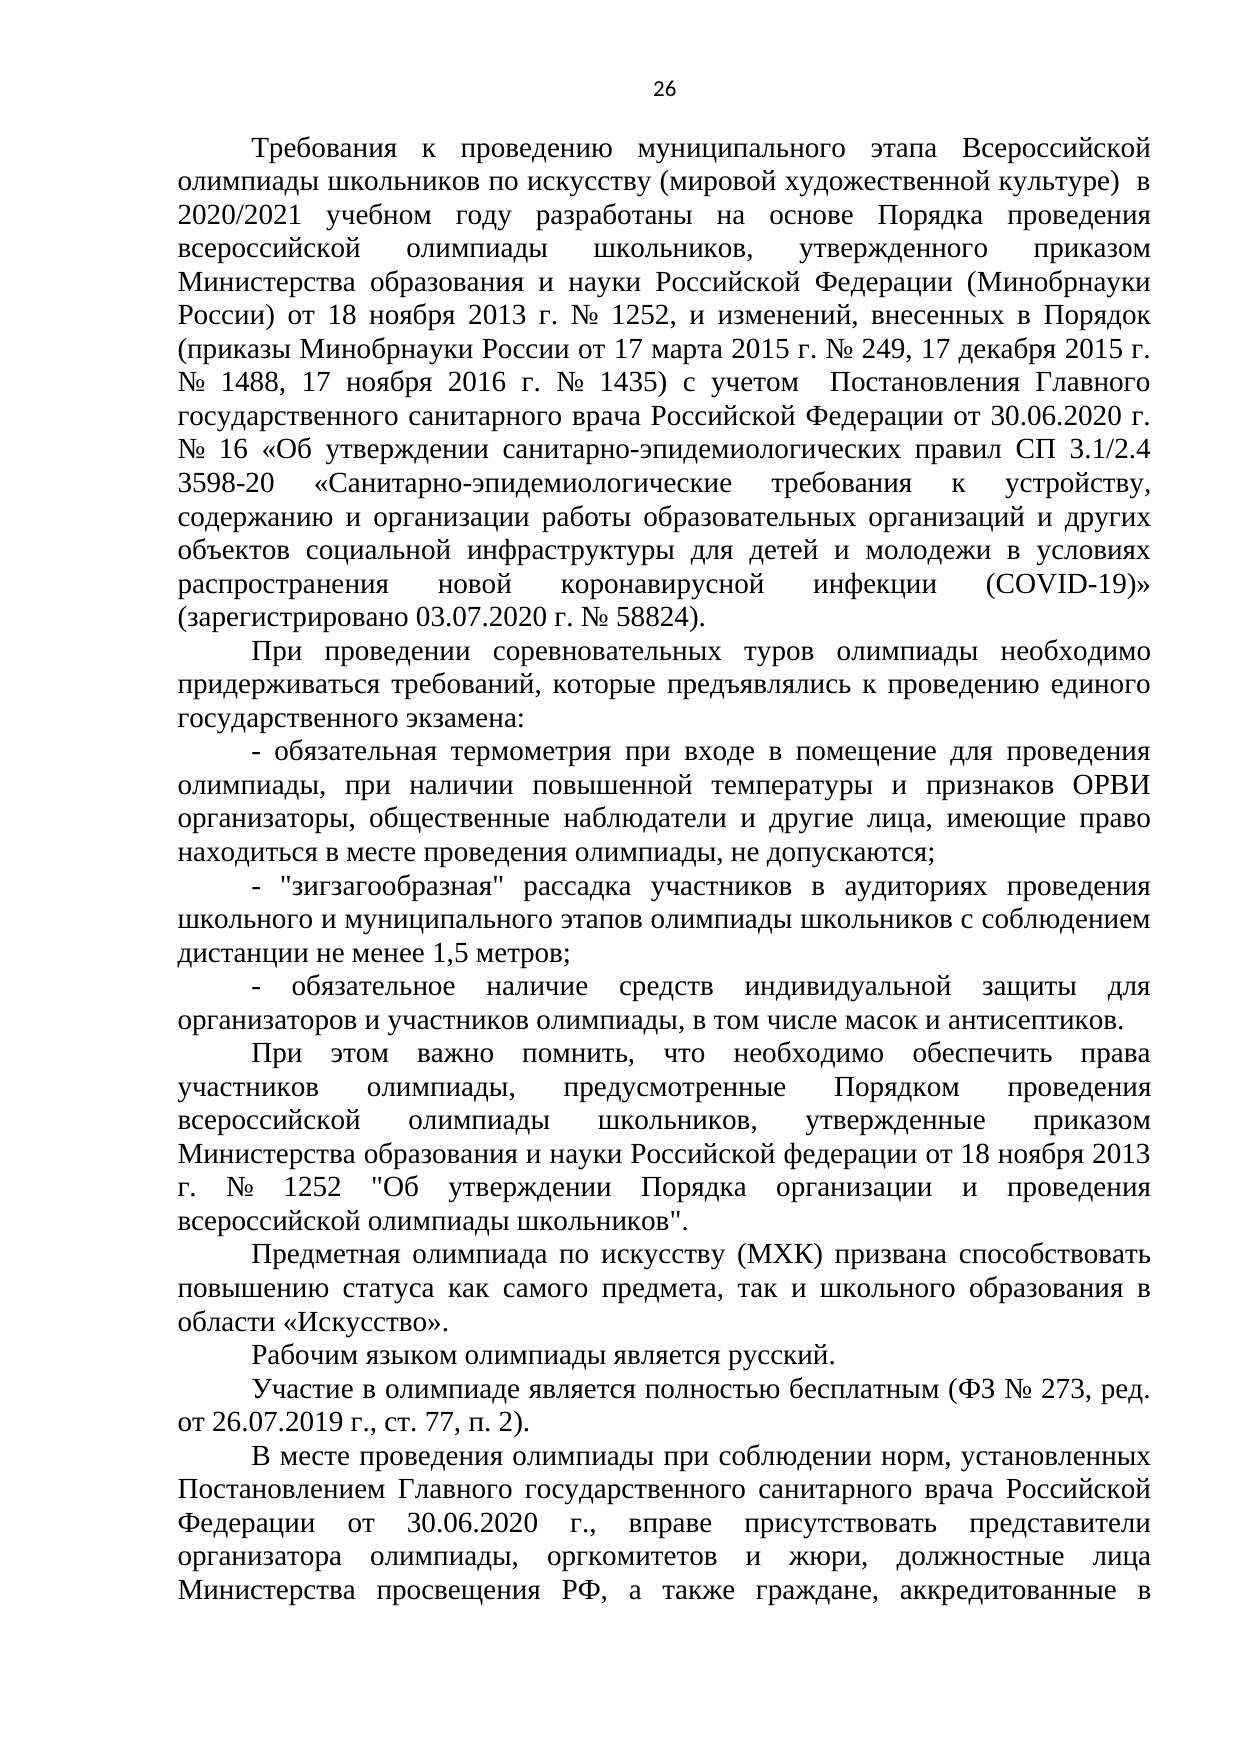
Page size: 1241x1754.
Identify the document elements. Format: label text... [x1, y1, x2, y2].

text При этом важно помнить, что необходимо обеспечить права участников олимпиады, предусмотренные Порядком проведения всероссийской олимпиады школьников, утвержденные приказом Министерства образования и науки Российской федерации от 18 ноября 2013 г. № 1252 "Об утверждении Порядка организации и проведения всероссийской олимпиады школьников". [177, 1035, 1152, 1237]
text Рабочим языком олимпиады является русский. [177, 1337, 1152, 1371]
text Участие в олимпиаде является полностью бесплатным (ФЗ № 273, ред. от 26.07.2019 г., ст. 77, п. 2). [177, 1371, 1152, 1438]
text Требования к проведению муниципального этапа Всероссийской олимпиады школьников по искусству (мировой художественной культуре) в 2020/2021 учебном году разработаны на основе Порядка проведения всероссийской олимпиады школьников, утвержденного приказом Министерства образования и науки Российской Федерации (Минобрнауки России) от 18 ноября 2013 г. № 1252, и изменений, внесенных в Порядок (приказы Минобрнауки России от 17 марта 2015 г. № 249, 17 декабря 2015 г. № 1488, 17 ноября 2016 г. № 1435) с учетом Постановления Главного государственного санитарного врача Российской Федерации от 30.06.2020 г. № 16 «Об утверждении санитарно-эпидемиологических правил СП 3.1/2.4 3598-20 «Санитарно-эпидемиологические требования к устройству, содержанию и организации работы образовательных организаций и других объектов социальной инфраструктуры для детей и молодежи в условиях распространения новой коронавирусной инфекции (COVID-19)» (зарегистрировано 03.07.2020 г. № 58824). [177, 130, 1152, 633]
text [177, 1438, 1152, 1606]
text Предметная олимпиада по искусству (МХК) призвана способствовать повышению статуса как самого предмета, так и школьного образования в области «Искусство». [177, 1237, 1152, 1337]
text - "зигзагообразная" рассадка участников в аудиториях проведения школьного и муниципального этапов олимпиады школьников с соблюдением дистанции не менее 1,5 метров; [177, 868, 1152, 968]
text При проведении соревновательных туров олимпиады необходимо придерживаться требований, которые предъявлялись к проведению единого государственного экзамена: [177, 633, 1152, 733]
text - обязательное наличие средств индивидуальной защиты для организаторов и участников олимпиады, в том числе масок и антисептиков. [177, 968, 1152, 1035]
text - обязательная термометрия при входе в помещение для проведения олимпиады, при наличии повышенной температуры и признаков ОРВИ организаторы, общественные наблюдатели и другие лица, имеющие право находиться в месте проведения олимпиады, не допускаются; [177, 733, 1152, 868]
